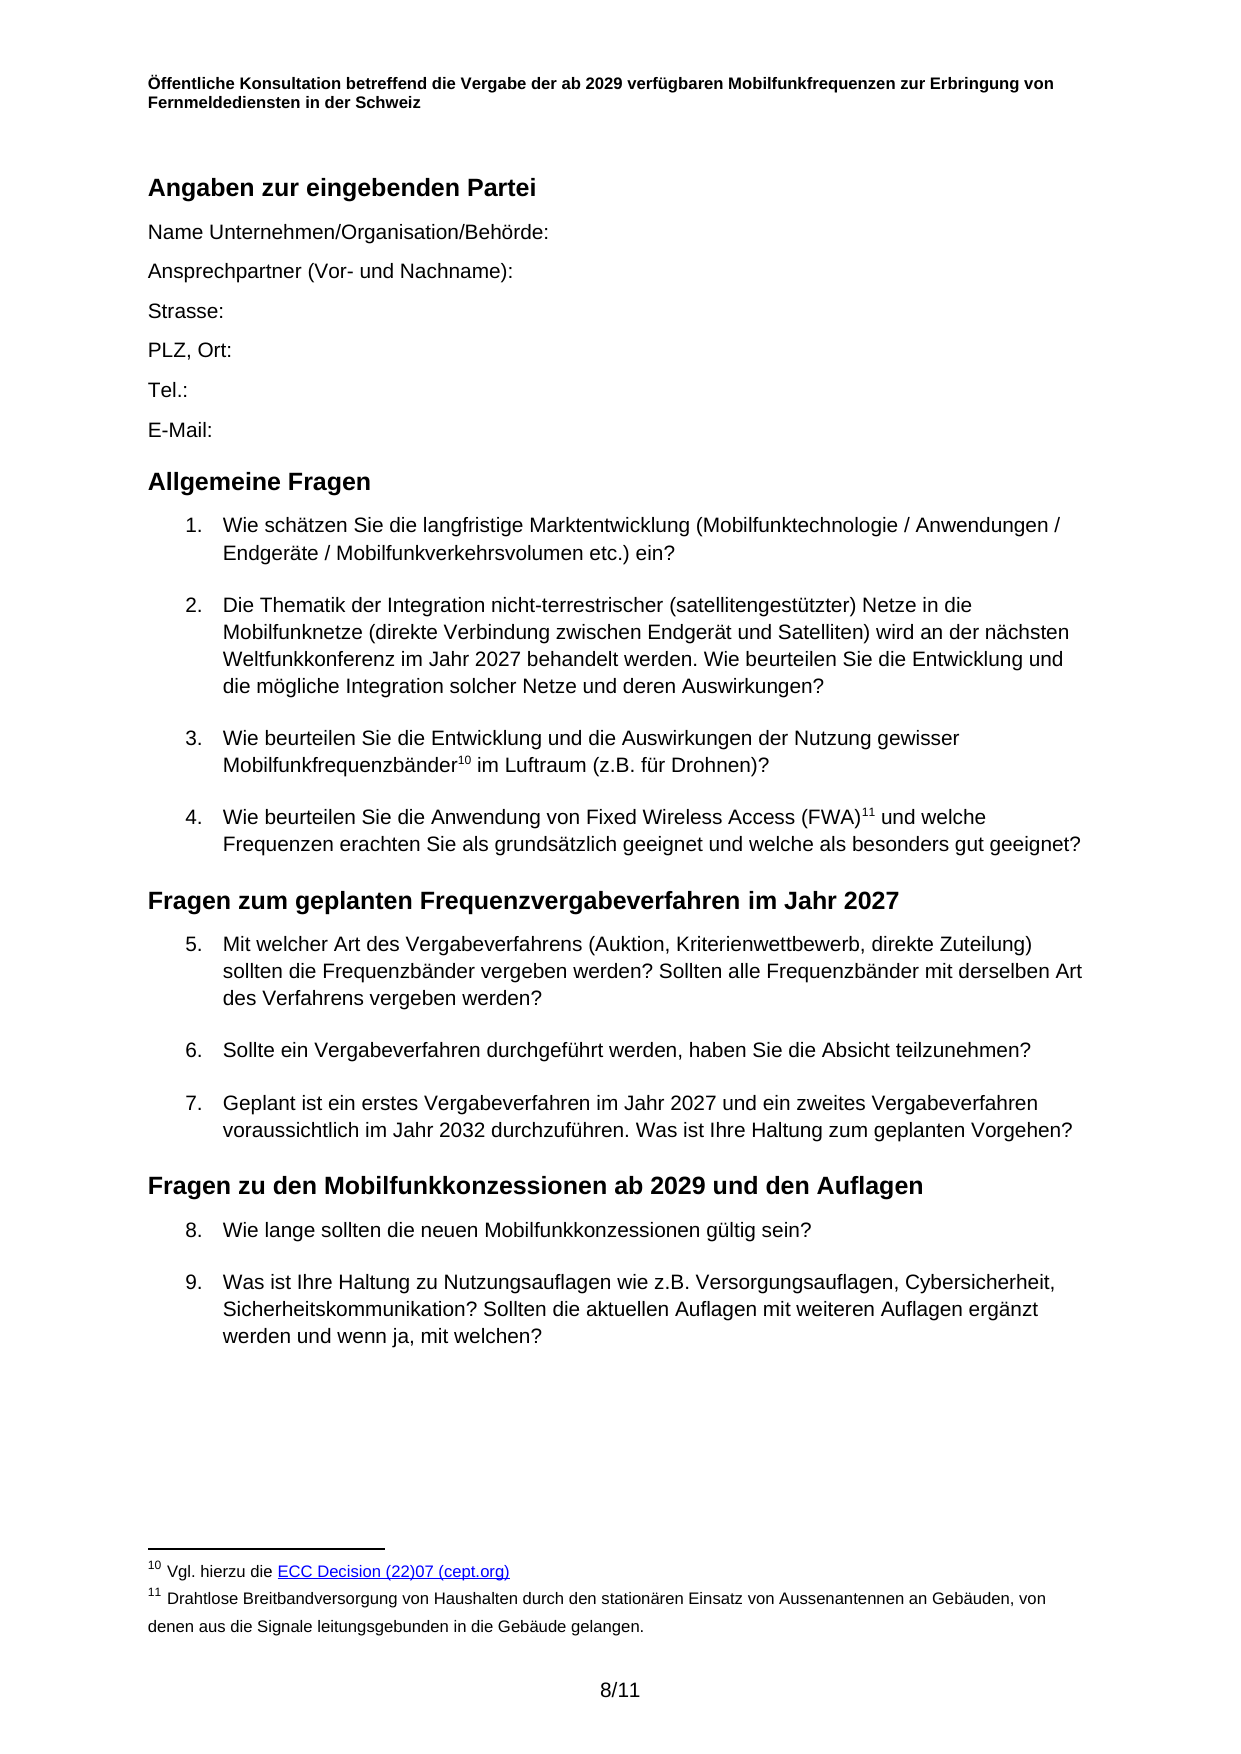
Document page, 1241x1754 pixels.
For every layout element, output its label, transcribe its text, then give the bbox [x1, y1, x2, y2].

text PLZ, Ort: [148, 335, 1093, 362]
list Mit welcher Art des Vergabeverfahrens (Auktion, Kriterienwettbewerb, direkte Zuteilung) sollten die Frequenzbänder vergeben werden? Sollten alle Frequenzbänder mit derselben Art des Verfahrens vergeben werden? [185, 929, 1093, 1010]
text Ansprechpartner (Vor- und Nachname): [148, 256, 1093, 283]
list Wie beurteilen Sie die Entwicklung und die Auswirkungen der Nutzung gewisser Mobilfunkfrequenzbänder im Luftraum (z.B. für Drohnen)? [185, 723, 1093, 777]
list Geplant ist ein erstes Vergabeverfahren im Jahr 2027 und ein zweites Vergabeverfahren voraussichtlich im Jahr 2032 durchzuführen. Was ist Ihre Haltung zum geplanten Vorgehen? [185, 1087, 1093, 1141]
text Fragen zu den Mobilfunkkonzessionen ab 2029 und den Auflagen [148, 1166, 1093, 1202]
text Fragen zum geplanten Frequenzvergabeverfahren im Jahr 2027 [148, 881, 1093, 916]
list Wie schätzen Sie die langfristige Marktentwicklung (Mobilfunktechnologie / Anwendungen / Endgeräte / Mobilfunkverkehrsvolumen etc.) ein? [185, 510, 1093, 564]
list Sollte ein Vergabeverfahren durchgeführt werden, haben Sie die Absicht teilzunehmen? [185, 1035, 1093, 1062]
text Angaben zur eingebenden Partei [148, 168, 1093, 204]
list Wie lange sollten die neuen Mobilfunkkonzessionen gültig sein? [185, 1214, 1093, 1241]
text E-Mail: [148, 414, 1093, 441]
text Tel.: [148, 375, 1093, 402]
text Name Unternehmen/Organisation/Behörde: [148, 216, 1093, 243]
text Strasse: [148, 296, 1093, 323]
list Was ist Ihre Haltung zu Nutzungsauflagen wie z.B. Versorgungsauflagen, Cybersicherheit, Sicherheitskommunikation? Sollten die aktuellen Auflagen mit weiteren Auflagen ergänzt werden und wenn ja, mit welchen? [185, 1266, 1093, 1348]
text Allgemeine Fragen [148, 462, 1093, 498]
list Wie beurteilen Sie die Anwendung von Fixed Wireless Access (FWA) und welche Frequenzen erachten Sie als grundsätzlich geeignet und welche als besonders gut geeignet? [185, 802, 1093, 856]
list Die Thematik der Integration nicht-terrestrischer (satellitengestützter) Netze in die Mobilfunknetze (direkte Verbindung zwischen Endgerät und Satelliten) wird an der nächsten Weltfunkkonferenz im Jahr 2027 behandelt werden. Wie beurteilen Sie die Entwicklung und die mögliche Integration solcher Netze und deren Auswirkungen? [185, 589, 1093, 698]
